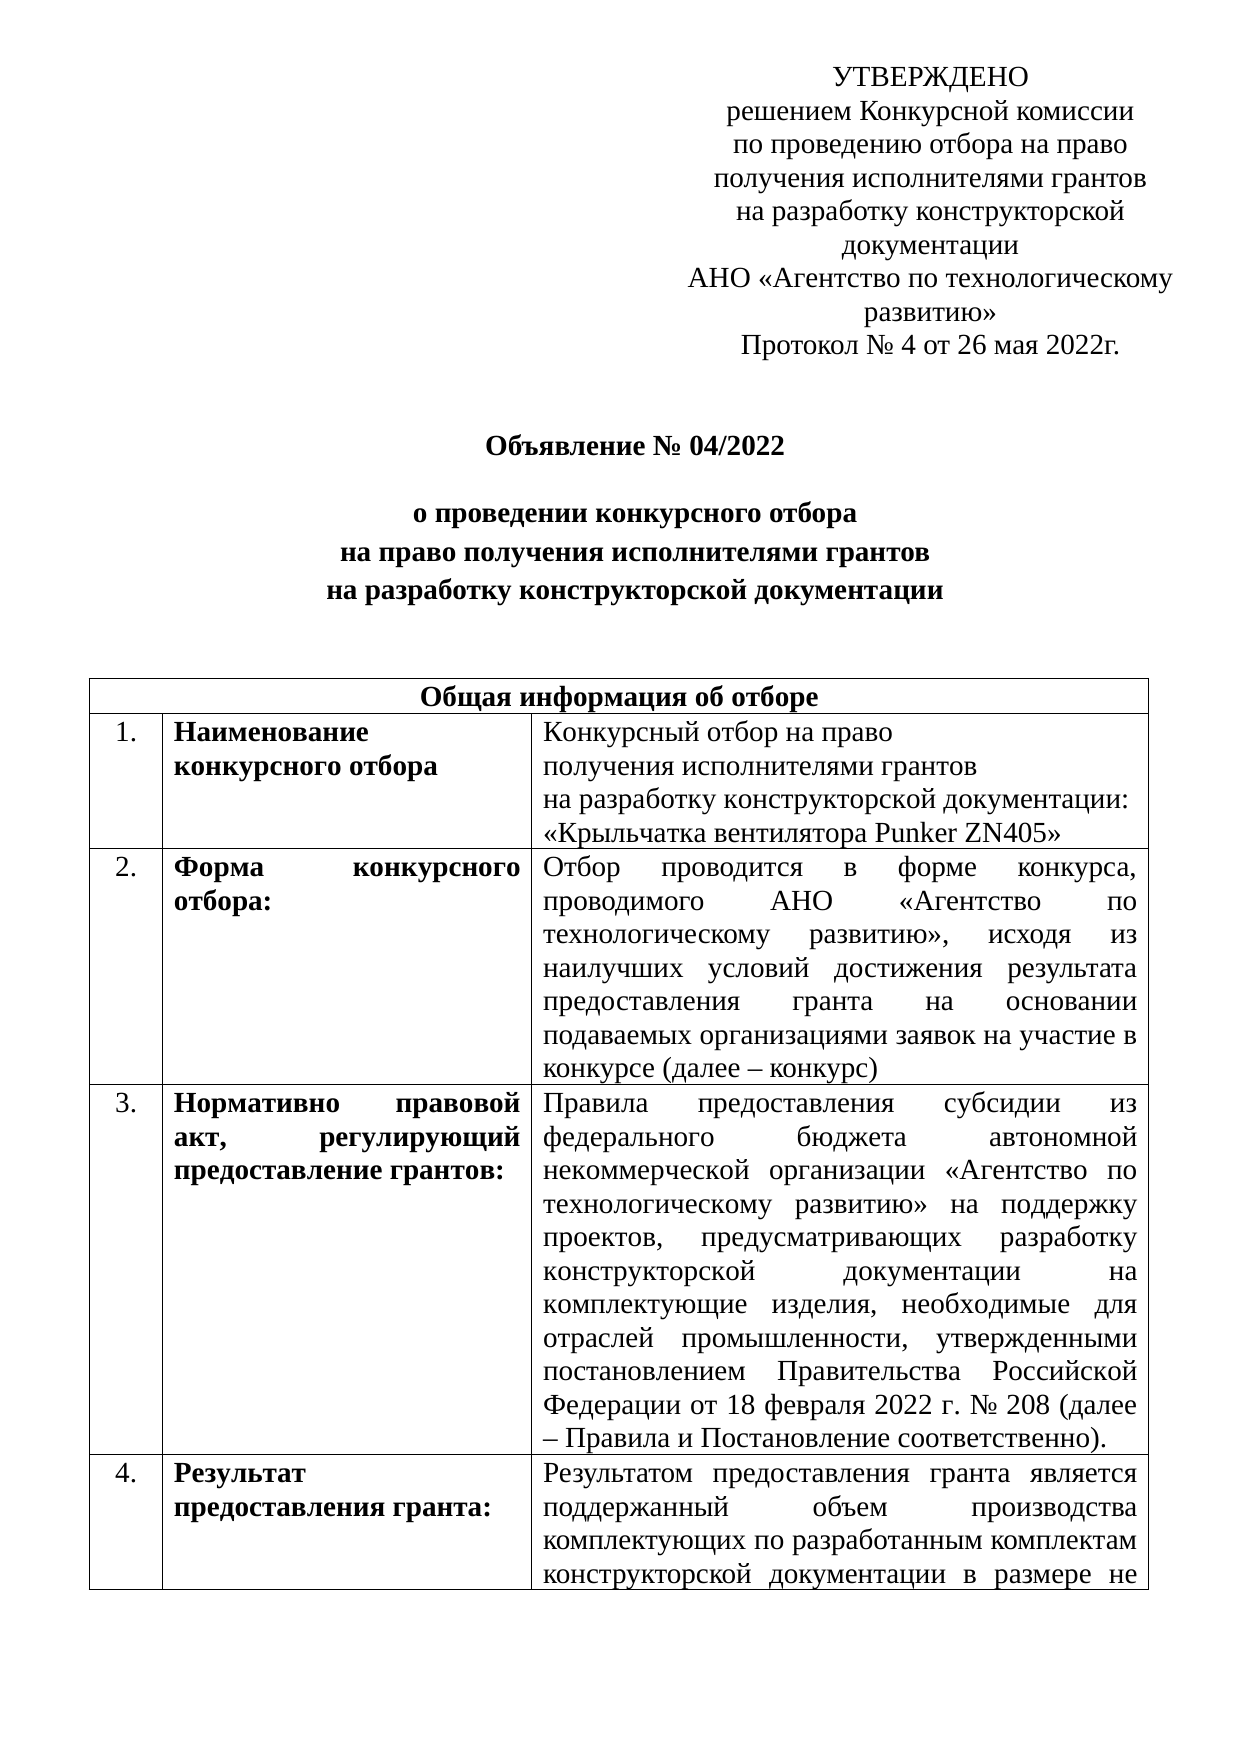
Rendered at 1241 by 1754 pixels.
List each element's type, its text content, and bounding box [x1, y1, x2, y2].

text Объявление № 04/2022 [89, 428, 1181, 462]
table_cell Наименование конкурсного отбора [163, 714, 531, 848]
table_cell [532, 1455, 1148, 1589]
table_cell Форма конкурсного отбора: [163, 849, 531, 1084]
table_header Общая информация об отборе [90, 679, 1148, 713]
text Протокол № 4 от 26 мая 2022г. [679, 327, 1181, 361]
text УТВЕРЖДЕНО [679, 59, 1181, 93]
text на право получения исполнителями грантов [89, 534, 1181, 567]
table_cell Конкурсный отбор на право получения исполнителями грантов на разработку конструкторской документации: «Крыльчатка вентилятора Punker ZN405» [532, 714, 1148, 848]
text по проведению отбора на право [679, 126, 1181, 160]
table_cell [163, 1455, 531, 1589]
table_cell Правила предоставления субсидии из федерального бюджета автономной некоммерческой организации «Агентство по технологическому развитию» на поддержку проектов, предусматривающих разработку конструкторской документации на комплектующие изделия, необходимые для отраслей промышленности, утвержденными постановлением Правительства Российской Федерации от 18 февраля 2022 г. № 208 (далее – Правила и Постановление соответственно). [532, 1085, 1148, 1454]
table_cell 2. [90, 849, 162, 1084]
text АНО «Агентство по технологическому развитию» [679, 260, 1181, 327]
text на разработку конструкторской документации [89, 572, 1181, 606]
text на разработку конструкторской документации [679, 193, 1181, 260]
table_cell Отбор проводится в форме конкурса, проводимого АНО «Агентство по технологическому развитию», исходя из наилучших условий достижения результата предоставления гранта на основании подаваемых организациями заявок на участие в конкурсе (далее – конкурс) [532, 849, 1148, 1084]
text о проведении конкурсного отбора [89, 495, 1181, 529]
table_cell 1. [90, 714, 162, 848]
table_cell 3. [90, 1085, 162, 1454]
text решением Конкурсной комиссии [679, 93, 1181, 126]
table_cell 4. [90, 1455, 162, 1589]
text получения исполнителями грантов [679, 160, 1181, 193]
table_cell Нормативно правовой акт, регулирующий предоставление грантов: [163, 1085, 531, 1454]
